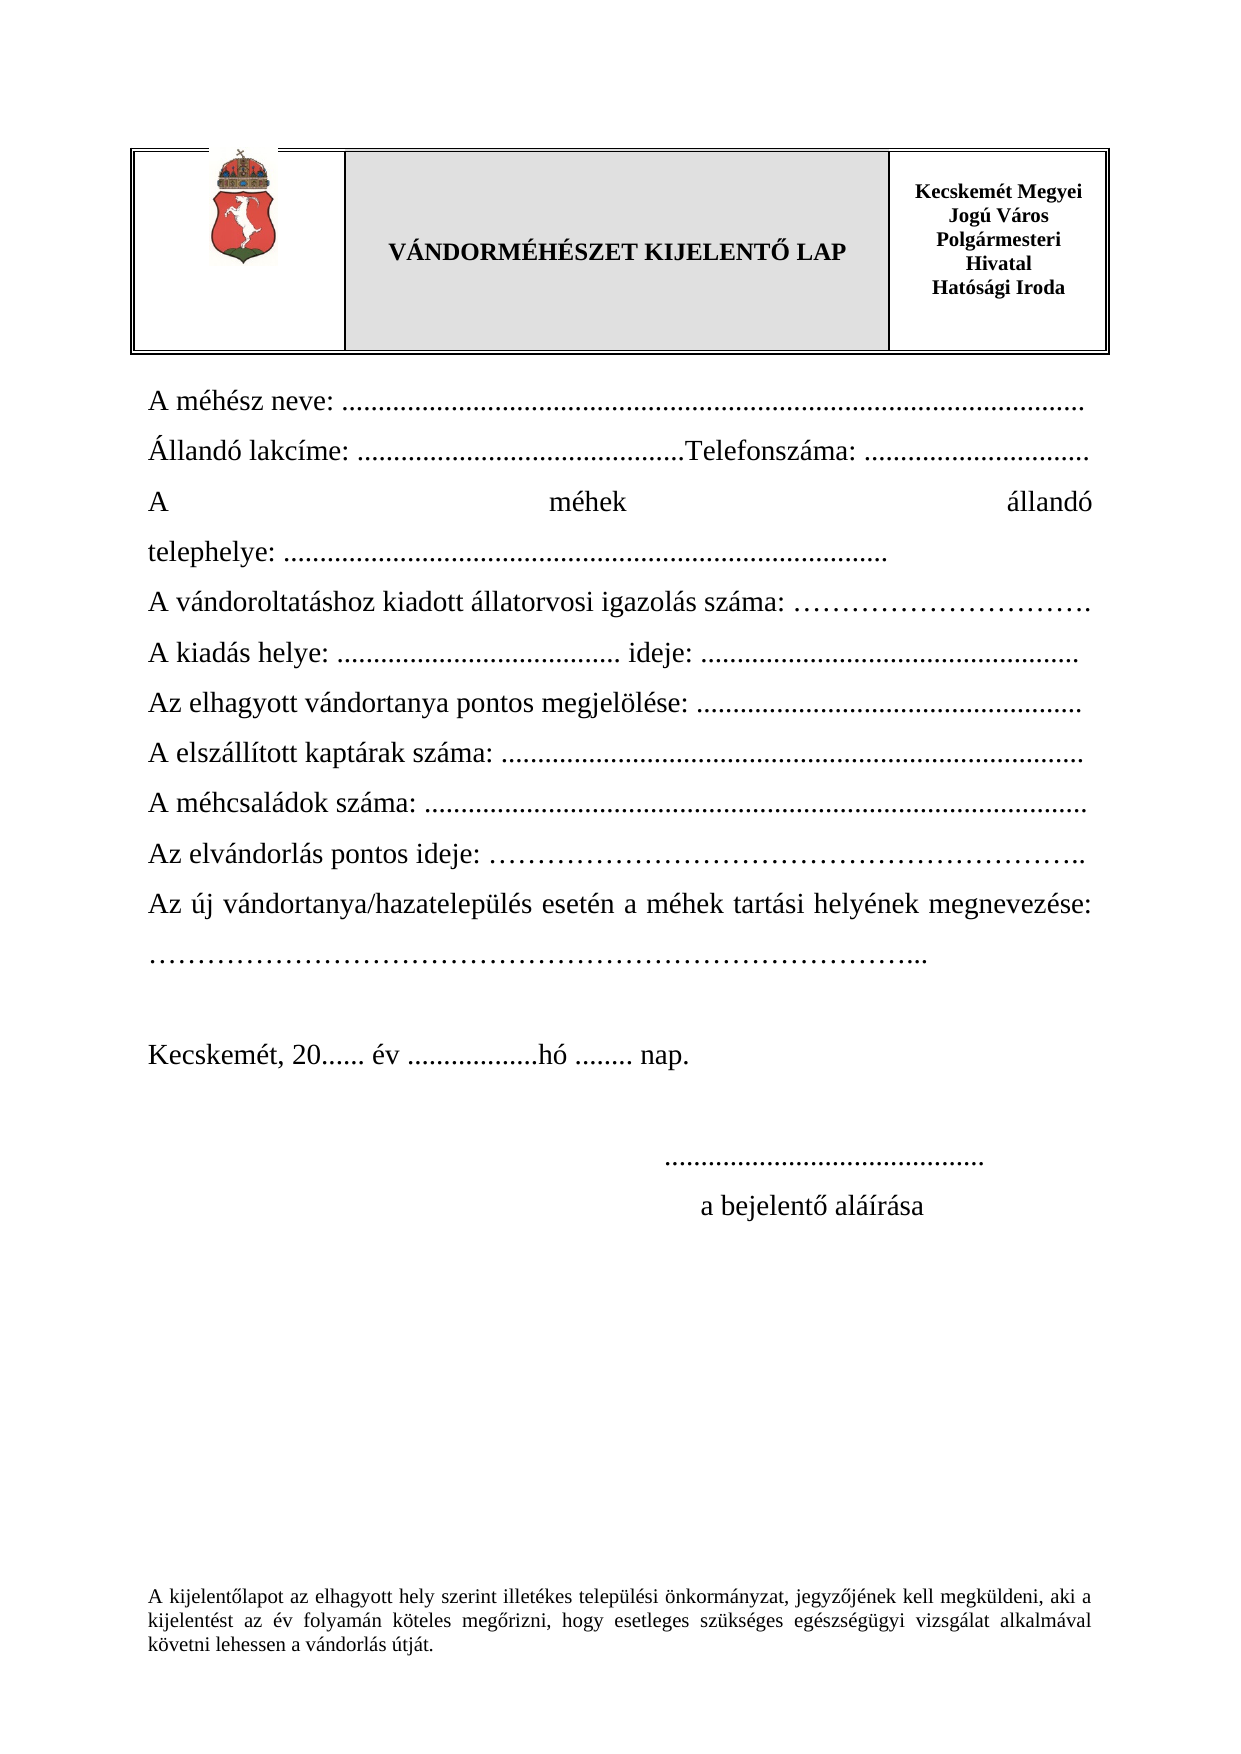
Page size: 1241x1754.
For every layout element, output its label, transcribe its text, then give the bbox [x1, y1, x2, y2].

table_header Kecskemét Megyei Jogú Város Polgármesteri Hivatal Hatósági Iroda [890, 152, 1105, 350]
text a bejelentő aláírása [664, 1188, 1093, 1222]
table_header [135, 152, 344, 350]
text ............................................ [590, 1138, 1093, 1171]
table_header VÁNDORMÉHÉSZET KIJELENTŐ LAP [346, 152, 888, 350]
text A vándoroltatáshoz kiadott állatorvosi igazolás száma: …………………………. [148, 584, 1093, 618]
text Az elhagyott vándortanya pontos megjelölése: ..................................................... [148, 685, 1093, 718]
text A elszállított kaptárak száma: ................................................................................ [148, 735, 1093, 769]
text Az új vándortanya/hazatelepülés esetén a méhek tartási helyének megnevezése:……………………………………………………………………... [148, 886, 1093, 970]
text A méhek állandó telephelye: ................................................................................... [148, 484, 1093, 568]
text Állandó lakcíme: .............................................Telefonszáma: ............................... [148, 433, 1093, 467]
text Kecskemét, 20...... év ..................hó ........ nap. [148, 1037, 1093, 1071]
text Az elvándorlás pontos ideje: …………………………………………………….. [148, 836, 1093, 869]
text A kiadás helye: ....................................... ideje: .................................................... [148, 635, 1093, 668]
text A méhcsaládok száma: ........................................................................................... [148, 786, 1093, 819]
text A méhész neve: ...................................................................................................... [148, 383, 1093, 417]
picture [209, 147, 278, 266]
